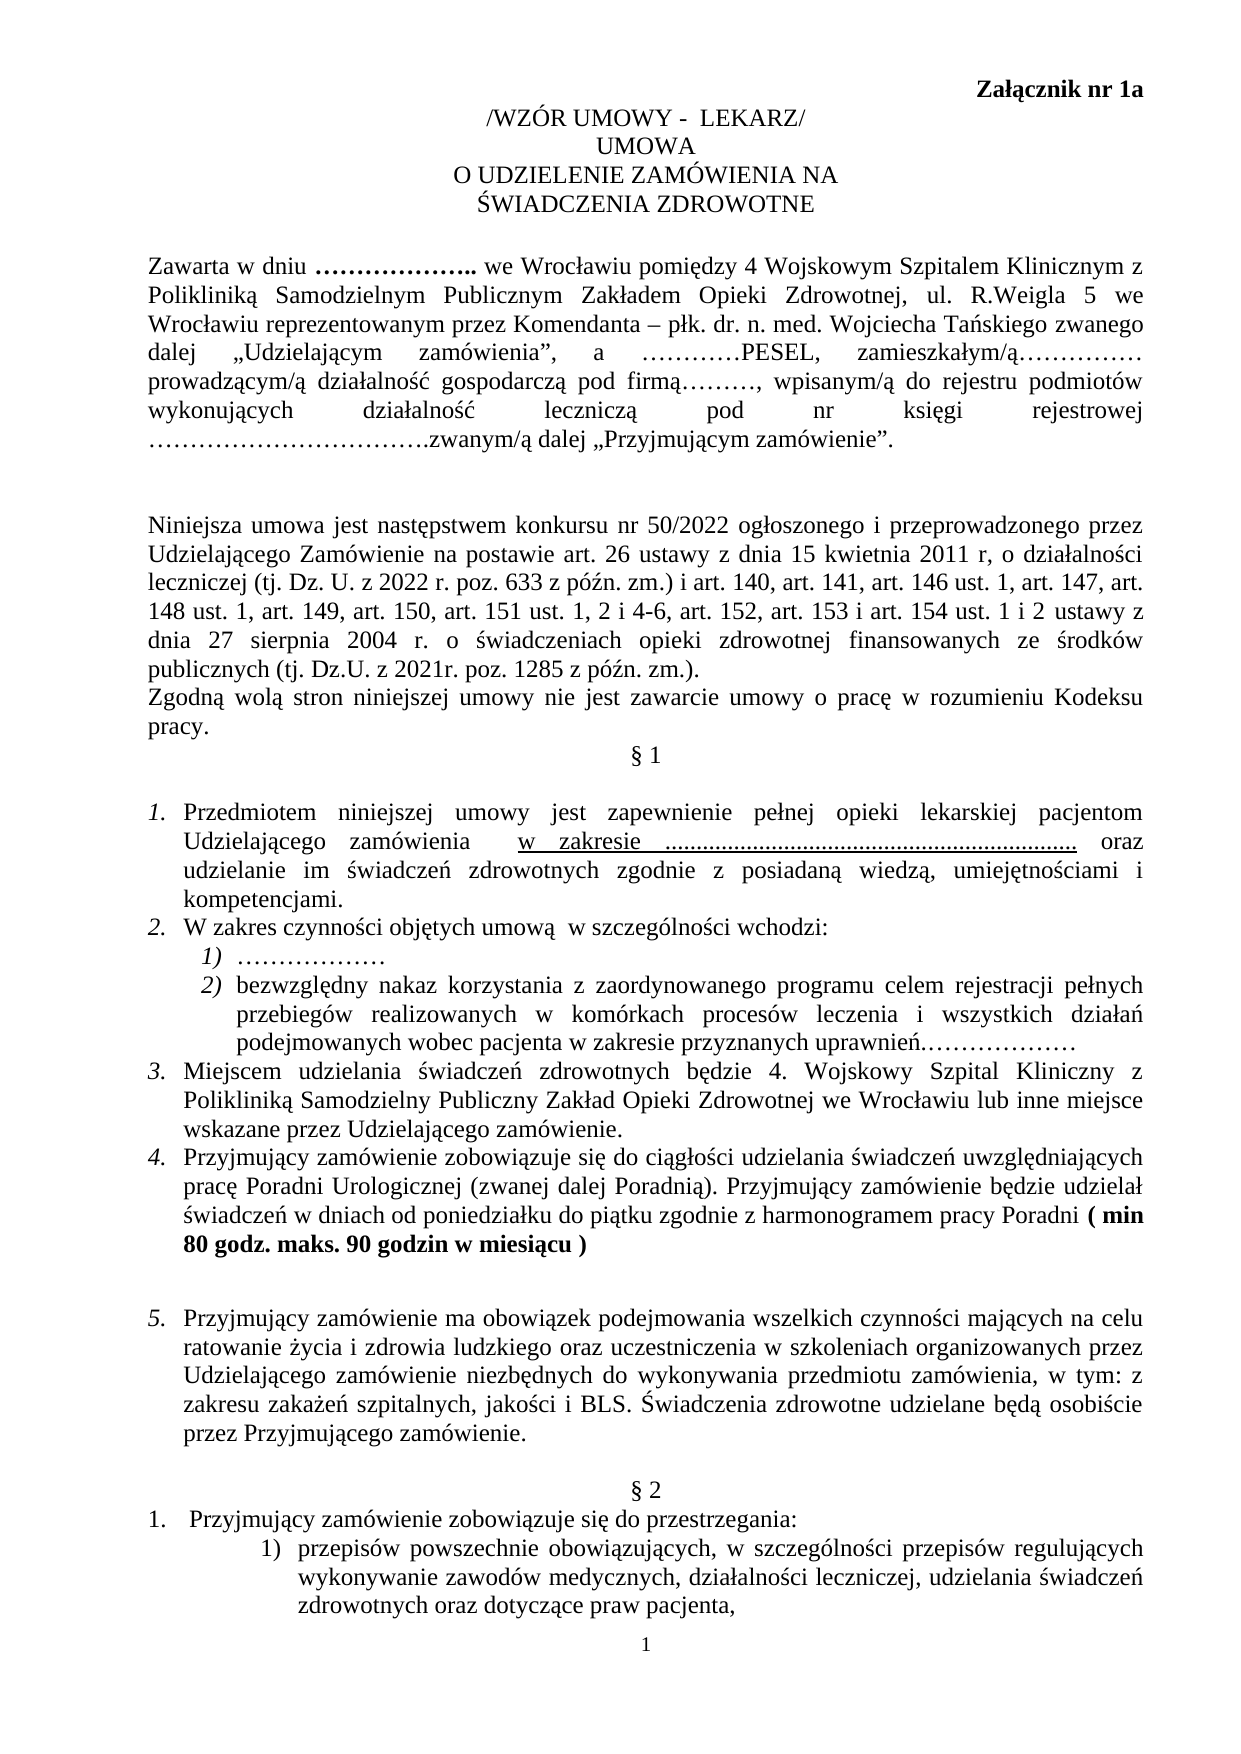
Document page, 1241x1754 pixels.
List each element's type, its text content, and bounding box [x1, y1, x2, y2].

list ……………… [201, 941, 1144, 970]
list Przedmiotem niniejszej umowy jest zapewnienie pełnej opieki lekarskiej pacjentom Udzielającego zamówienia w zakresie .................................................................. oraz udzielanie im świadczeń zdrowotnych zgodnie z posiadaną wiedzą, umiejętnościami i kompetencjami. [148, 797, 1144, 912]
text Zawarta w dniu ……………….. we Wrocławiu pomiędzy 4 Wojskowym Szpitalem Klinicznym z Polikliniką Samodzielnym Publicznym Zakładem Opieki Zdrowotnej, ul. R.Weigla 5 we Wrocławiu reprezentowanym przez Komendanta – płk. dr. n. med. Wojciecha Tańskiego zwanego dalej „Udzielającym zamówienia”, a …………PESEL, zamieszkałym/ą…………… prowadzącym/ą działalność gospodarczą pod firmą………, wpisanym/ą do rejestru podmiotów wykonujących działalność leczniczą pod nr księgi rejestrowej …………………………….zwanym/ą dalej „Przyjmującym zamówienie”. [148, 251, 1144, 452]
list Przyjmujący zamówienie ma obowiązek podejmowania wszelkich czynności mających na celu ratowanie życia i zdrowia ludzkiego oraz uczestniczenia w szkoleniach organizowanych przez Udzielającego zamówienie niezbędnych do wykonywania przedmiotu zamówienia, w tym: z zakresu zakażeń szpitalnych, jakości i BLS. Świadczenia zdrowotne udzielane będą osobiście przez Przyjmującego zamówienie. [148, 1303, 1144, 1447]
list Przyjmujący zamówienie zobowiązuje się do przestrzegania: [148, 1504, 1144, 1533]
text Załącznik nr 1a [148, 74, 1144, 103]
list Miejscem udzielania świadczeń zdrowotnych będzie 4. Wojskowy Szpital Kliniczny z Polikliniką Samodzielny Publiczny Zakład Opieki Zdrowotnej we Wrocławiu lub inne miejsce wskazane przez Udzielającego zamówienie. [148, 1056, 1144, 1142]
text UMOWA [148, 131, 1144, 160]
text Zgodną wolą stron niniejszej umowy nie jest zawarcie umowy o pracę w rozumieniu Kodeksu pracy. [148, 682, 1144, 740]
list przepisów powszechnie obowiązujących, w szczególności przepisów regulujących wykonywanie zawodów medycznych, działalności leczniczej, udzielania świadczeń zdrowotnych oraz dotyczące praw pacjenta, [260, 1533, 1144, 1619]
text § 1 [148, 740, 1144, 769]
text ŚWIADCZENIA ZDROWOTNE [148, 189, 1144, 218]
text § 2 [148, 1475, 1144, 1504]
text O UDZIELENIE ZAMÓWIENIA NA [148, 160, 1144, 189]
list Przyjmujący zamówienie zobowiązuje się do ciągłości udzielania świadczeń uwzględniających pracę Poradni Urologicznej (zwanej dalej Poradnią). Przyjmujący zamówienie będzie udzielał świadczeń w dniach od poniedziałku do piątku zgodnie z harmonogramem pracy Poradni ( min 80 godz. maks. 90 godzin w miesiącu ) [148, 1142, 1144, 1257]
text /WZÓR UMOWY - LEKARZ/ [148, 103, 1144, 131]
text Niniejsza umowa jest następstwem konkursu nr 50/2022 ogłoszonego i przeprowadzonego przez Udzielającego Zamówienie na postawie art. 26 ustawy z dnia 15 kwietnia 2011 r, o działalności leczniczej (tj. Dz. U. z 2022 r. poz. 633 z późn. zm.) i art. 140, art. 141, art. 146 ust. 1, art. 147, art. 148 ust. 1, art. 149, art. 150, art. 151 ust. 1, 2 i 4-6, art. 152, art. 153 i art. 154 ust. 1 i 2 ustawy z dnia 27 sierpnia 2004 r. o świadczeniach opieki zdrowotnej finansowanych ze środków publicznych (tj. Dz.U. z 2021r. poz. 1285 z późn. zm.). [148, 510, 1144, 682]
list bezwzględny nakaz korzystania z zaordynowanego programu celem rejestracji pełnych przebiegów realizowanych w komórkach procesów leczenia i wszystkich działań podejmowanych wobec pacjenta w zakresie przyznanych uprawnień.……………… [201, 970, 1144, 1056]
list W zakres czynności objętych umową w szczególności wchodzi: [148, 912, 1144, 941]
